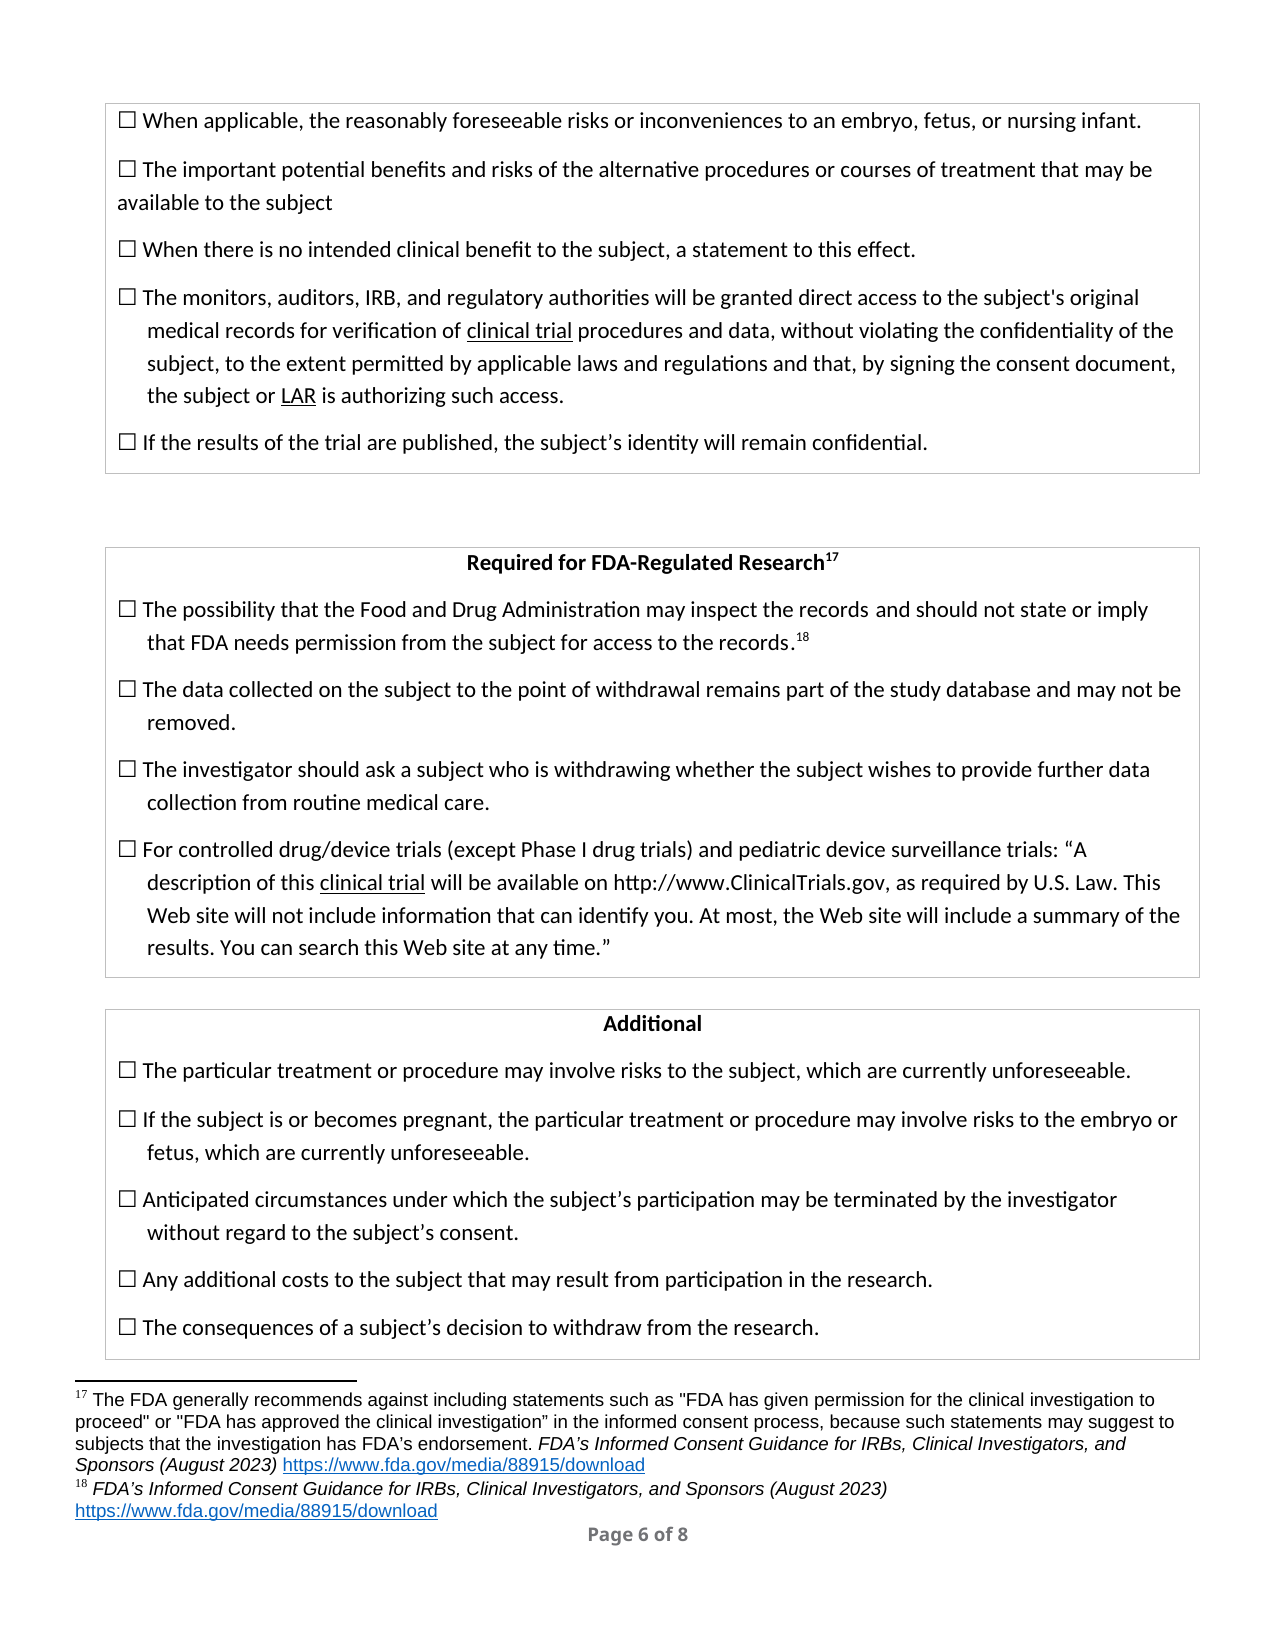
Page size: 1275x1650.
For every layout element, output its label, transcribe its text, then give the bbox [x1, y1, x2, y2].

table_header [106, 1010, 1199, 1359]
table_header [106, 104, 1199, 473]
table_header Required for FDA-Regulated Research The possibility that the Food and Drug Administration may inspect the records and should not state or imply that FDA needs permission from the subject for access to the records. The data collected on the subject to the point of withdrawal remains part of the study database and may not be removed. The investigator should ask a subject who is withdrawing whether the subject wishes to provide further data collection from routine medical care. For controlled drug/device trials (except Phase I drug trials) and pediatric device surveillance trials: “A description of this clinical trial will be available on http://www.ClinicalTrials.gov, as required by U.S. Law. This Web site will not include information that can identify you. At most, the Web site will include a summary of the results. You can search this Web site at any time.” [106, 548, 1199, 977]
